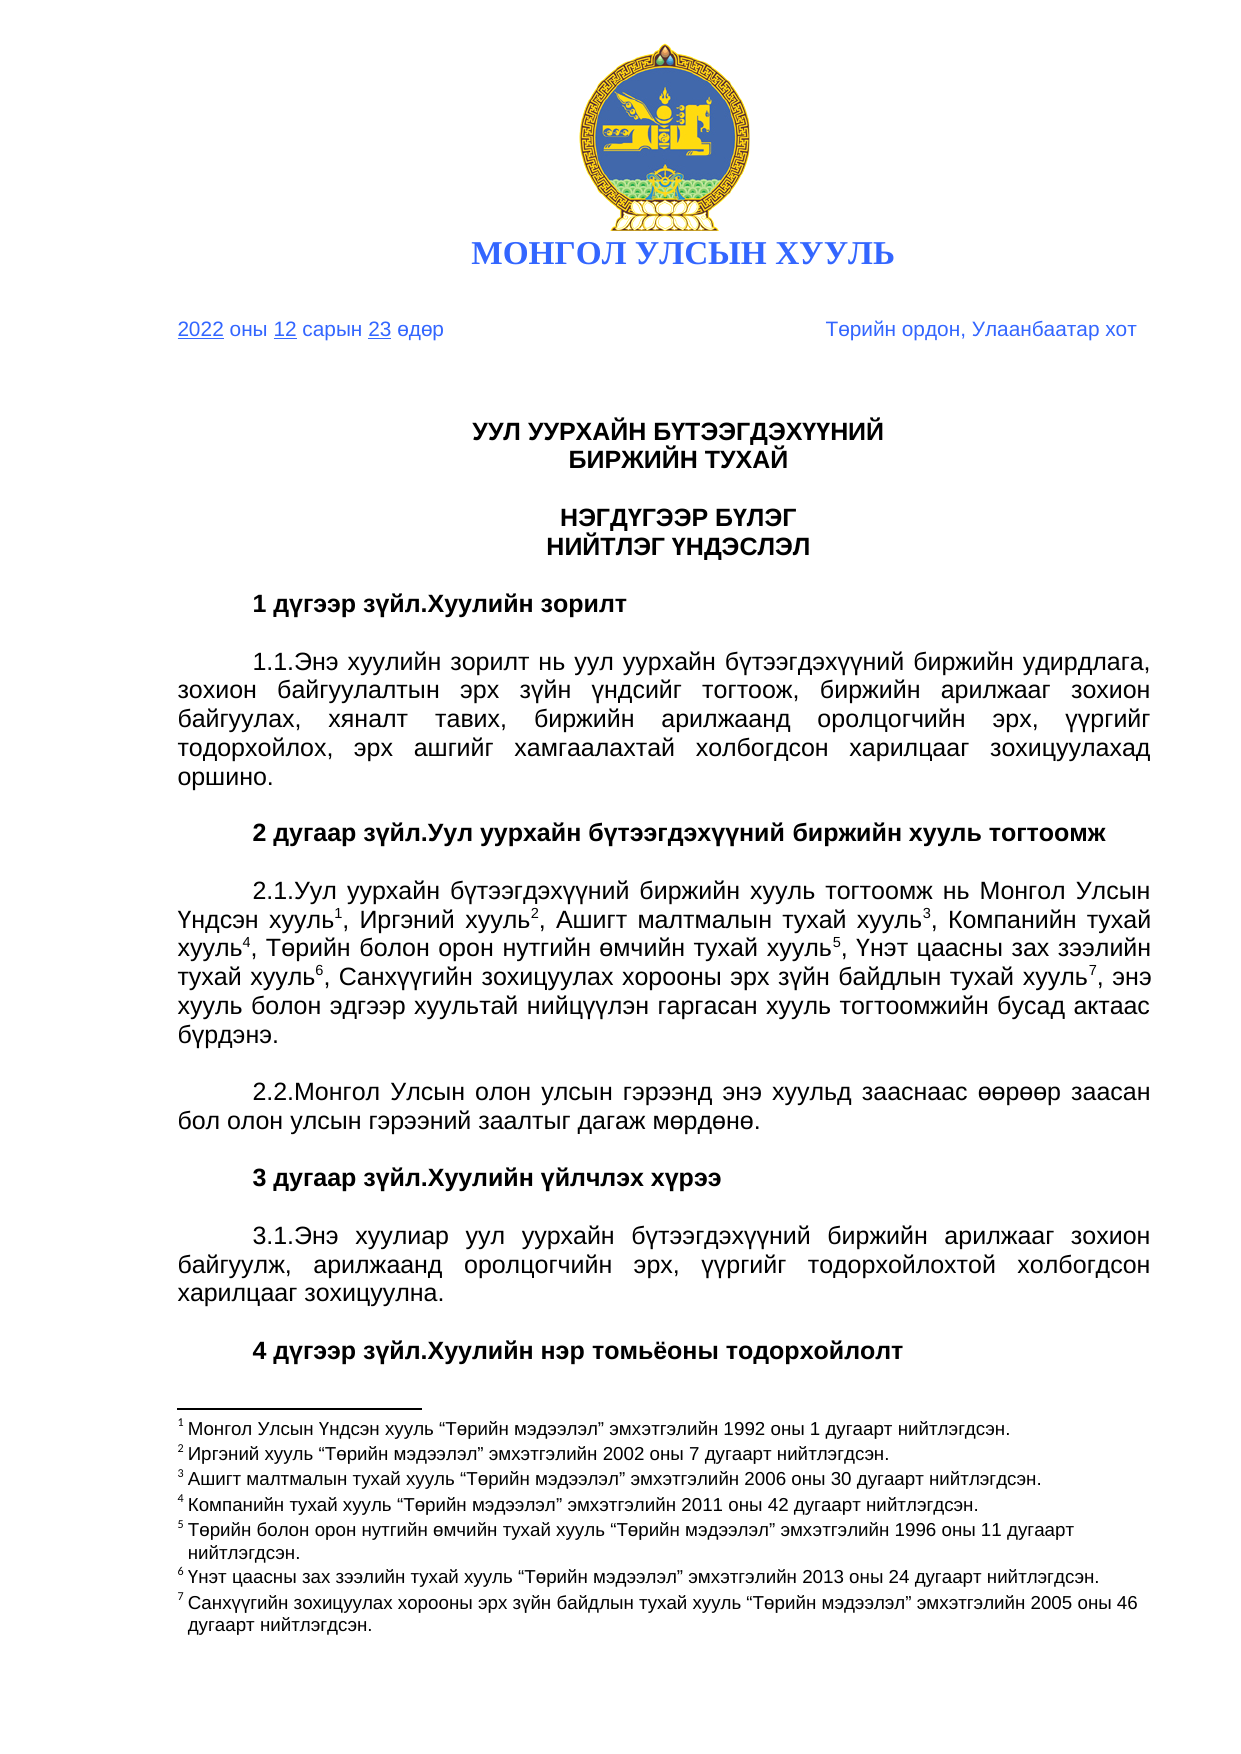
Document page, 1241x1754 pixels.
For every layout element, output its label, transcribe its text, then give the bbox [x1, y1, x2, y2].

text 4 дүгээр зүйл.Хуулийн нэр томьёоны тодорхойлолт [177, 1336, 1152, 1365]
text 1 дүгээр зүйл.Хуулийн зорилт [177, 589, 1152, 618]
text БИРЖИЙН ТУХАЙ [177, 445, 1152, 474]
text УУЛ УУРХАЙН БҮТЭЭГДЭХҮҮНИЙ [177, 417, 1152, 445]
picture [579, 43, 750, 231]
text 3 дугаар зүйл.Хуулийн үйлчлэх хүрээ [177, 1163, 1152, 1192]
text НЭГДҮГЭЭР БҮЛЭГ [177, 503, 1152, 532]
text 2.2.Монгол Улсын олон улсын гэрээнд энэ хуульд зааснаас өөрөөр заасан бол олон улсын гэрээний заалтыг дагаж мөрдөнө. [177, 1077, 1152, 1135]
text 2.1.Уул уурхайн бүтээгдэхүүний биржийн хууль тогтоомж нь Монгол Улсын Үндсэн хууль, Иргэний хууль, Ашигт малтмалын тухай хууль, Компанийн тухай хууль, Төрийн болон орон нутгийн өмчийн тухай хууль, Үнэт цаасны зах зээлийн тухай хууль, Санхүүгийн зохицуулах хорооны эрх зүйн байдлын тухай хууль, энэ хууль болон эдгээр хуультай нийцүүлэн гаргасан хууль тогтоомжийн бусад актаас бүрдэнэ. [177, 962, 1152, 1048]
text 2 дугаар зүйл.Уул уурхайн бүтээгдэхүүний биржийн хууль тогтоомж [177, 818, 1152, 847]
title МОНГОЛ УЛСЫН ХУУЛЬ [177, 233, 1189, 272]
text 3.1.Энэ хуулиар уул уурхайн бүтээгдэхүүний биржийн арилжааг зохион байгуулж, арилжаанд оролцогчийн эрх, үүргийг тодорхойлохтой холбогдсон харилцааг зохицуулна. [177, 1221, 1152, 1307]
text НИЙТЛЭГ ҮНДЭСЛЭЛ [177, 532, 1152, 560]
text 2.1.Уул уурхайн бүтээгдэхүүний биржийн хууль тогтоомж нь Монгол Улсын Үндсэн хууль, Иргэний хууль, Ашигт малтмалын тухай хууль, Компанийн тухай хууль, Төрийн болон орон нутгийн өмчийн тухай хууль, Үнэт цаасны зах зээлийн тухай хууль, Санхүүгийн зохицуулах хорооны эрх зүйн байдлын тухай хууль, энэ хууль болон эдгээр хуультай нийцүүлэн гаргасан хууль тогтоомжийн бусад актаас бүрдэнэ. [177, 876, 1152, 962]
text 1.1.Энэ хуулийн зорилт нь уул уурхайн бүтээгдэхүүний биржийн удирдлага, зохион байгуулалтын эрх зүйн үндсийг тогтоож, биржийн арилжааг зохион байгуулах, хяналт тавих, биржийн арилжаанд оролцогчийн эрх, үүргийг тодорхойлох, эрх ашгийг хамгаалахтай холбогдсон харилцааг зохицуулахад оршино. [177, 647, 1152, 790]
text 2022 оны 12 сарын 23 өдөр Төрийн ордон, Улаанбаатар хот [177, 317, 1152, 341]
